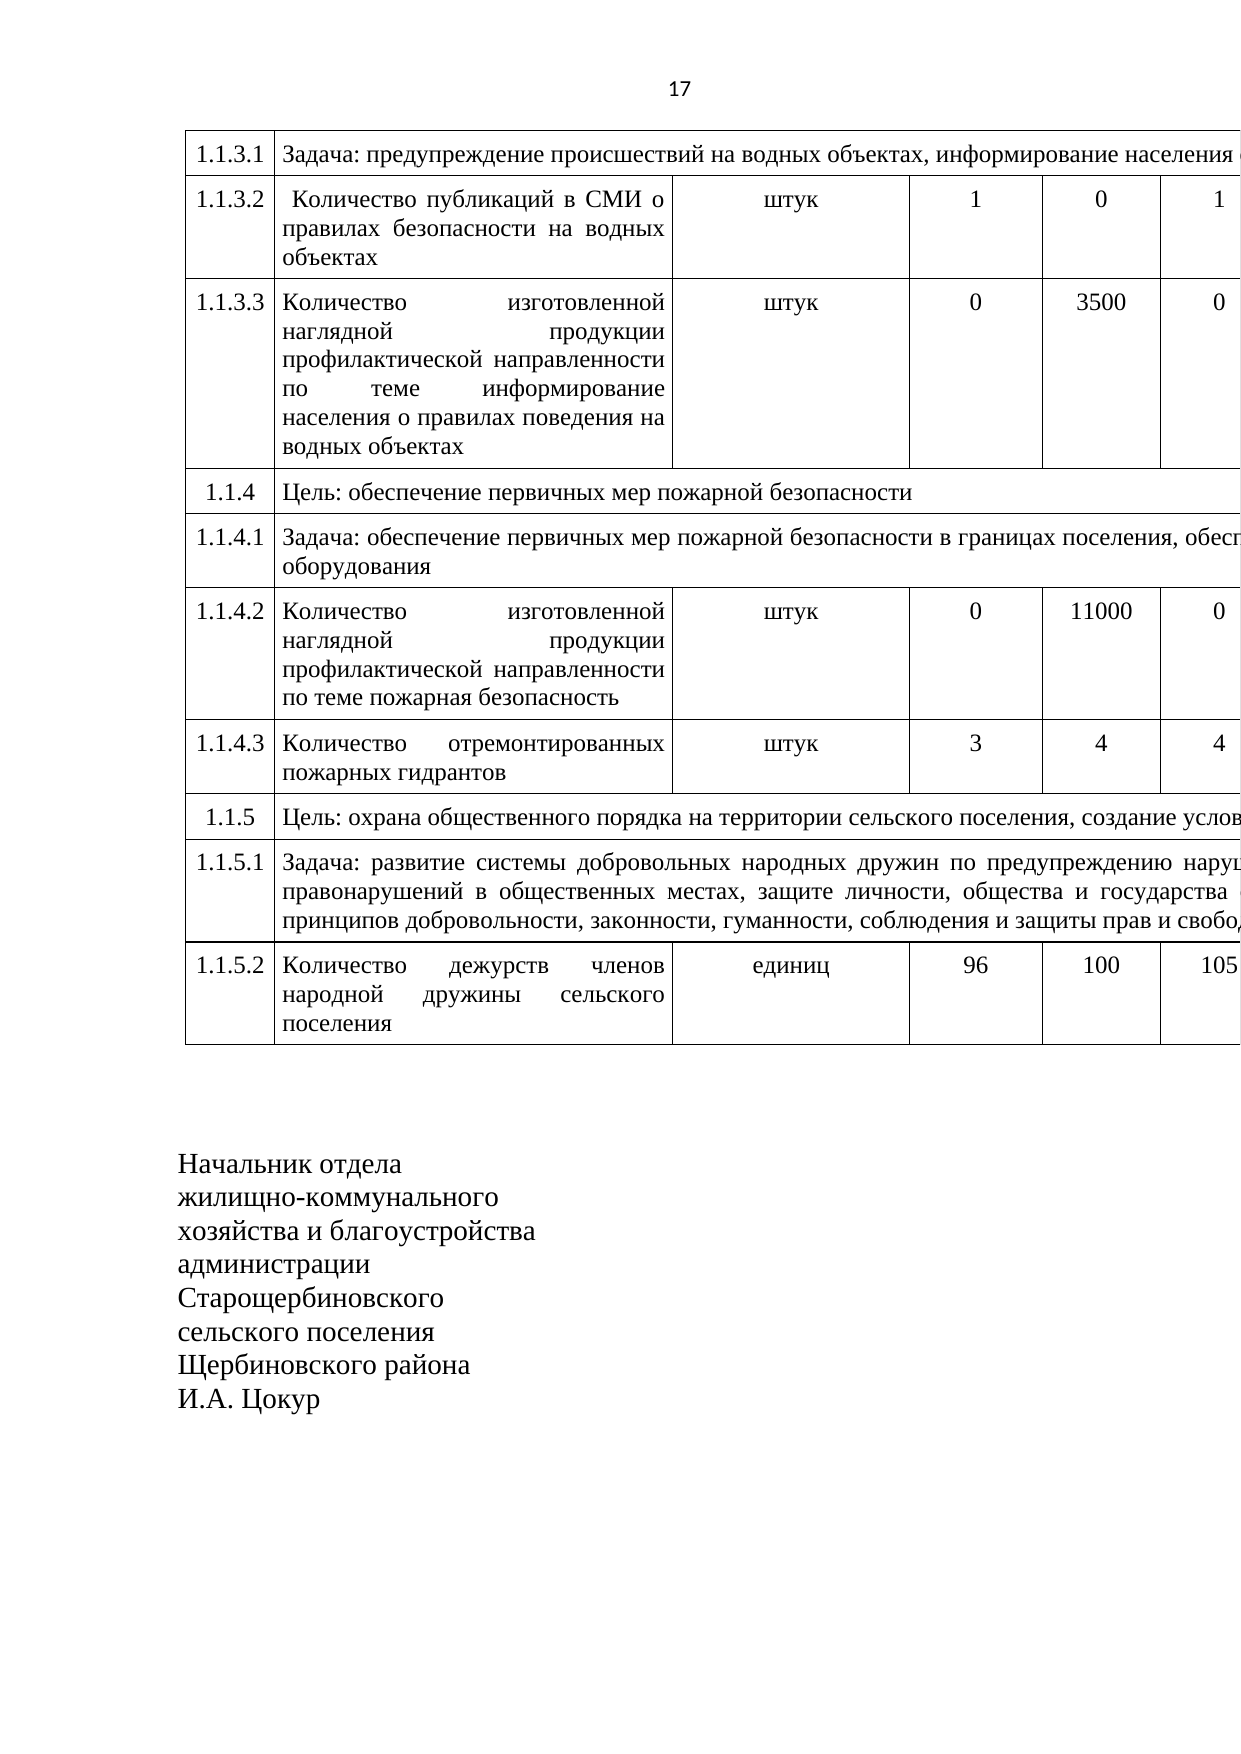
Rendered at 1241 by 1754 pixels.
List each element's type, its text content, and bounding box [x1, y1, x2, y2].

text Старощербиновского [177, 1280, 1181, 1314]
text хозяйства и благоустройства [177, 1213, 1181, 1247]
table_cell Количество изготовленной наглядной продукции профилактической направленности по теме пожарная безопасность [275, 588, 672, 719]
table_cell Количество дежурств членов народной дружины сельского поселения [275, 943, 672, 1044]
table_cell 4 [1043, 720, 1160, 793]
table_cell 0 [910, 588, 1042, 719]
text сельского поселения [177, 1314, 1181, 1347]
table_cell 1.1.5.1 [186, 840, 274, 941]
table_cell единиц [673, 943, 909, 1044]
table_cell Цель: охрана общественного порядка на территории сельского поселения, создание условий для деятельности народных дружин [275, 794, 1240, 838]
table_cell 11000 [1043, 588, 1160, 719]
table_cell 1.1.3.2 [186, 176, 274, 278]
table_cell 0 [1043, 176, 1160, 278]
table_cell штук [673, 176, 909, 278]
table_cell штук [673, 279, 909, 468]
table_cell 96 [910, 943, 1042, 1044]
table_cell Количество отремонтированных пожарных гидрантов [275, 720, 672, 793]
table_cell Задача: развитие системы добровольных народных дружин по предупреждению нарушений общественного порядка, профилактике правонарушений в общественных местах, защите личности, общества и государства от противоправных посягательств, на основе принципов добровольности, законности, гуманности, соблюдения и защиты прав и свобод человека и гражданина [275, 840, 1240, 941]
table_cell 1.1.4.2 [186, 588, 274, 719]
table_cell 3 [910, 720, 1042, 793]
table_cell 3500 [1043, 279, 1160, 468]
table_cell 1.1.5 [186, 794, 274, 838]
text Начальник отдела [177, 1146, 1181, 1179]
table_cell Цель: обеспечение первичных мер пожарной безопасности [275, 469, 1240, 513]
text Щербиновского района И.А. Цокур [177, 1347, 1181, 1414]
table_cell 1.1.4 [186, 469, 274, 513]
table_cell штук [673, 720, 909, 793]
table_cell Задача: предупреждение происшествий на водных объектах, информирование населения о правилах поведения на водных объектах [275, 131, 1240, 175]
table_cell Количество публикаций в СМИ о правилах безопасности на водных объектах [275, 176, 672, 278]
table_cell 0 [1161, 279, 1240, 468]
table_cell Задача: обеспечение первичных мер пожарной безопасности в границах поселения, обеспечение работоспособности противопожарного оборудования [275, 514, 1240, 587]
table_cell 1 [910, 176, 1042, 278]
table_cell 0 [910, 279, 1042, 468]
table_cell 1.1.3.3 [186, 279, 274, 468]
table_cell 1.1.3.1 [186, 131, 274, 175]
table_cell 1 [1161, 176, 1240, 278]
table_cell 1.1.4.3 [186, 720, 274, 793]
table_cell 0 [1161, 588, 1240, 719]
table_cell 4 [1161, 720, 1240, 793]
table_cell 1.1.4.1 [186, 514, 274, 587]
table_cell 105 [1161, 943, 1240, 1044]
table_cell штук [673, 588, 909, 719]
text жилищно-коммунального [177, 1179, 1181, 1213]
table_cell Количество изготовленной наглядной продукции профилактической направленности по теме информирование населения о правилах поведения на водных объектах [275, 279, 672, 468]
text администрации [177, 1247, 1181, 1280]
table_cell 1.1.5.2 [186, 943, 274, 1044]
table_cell 100 [1043, 943, 1160, 1044]
